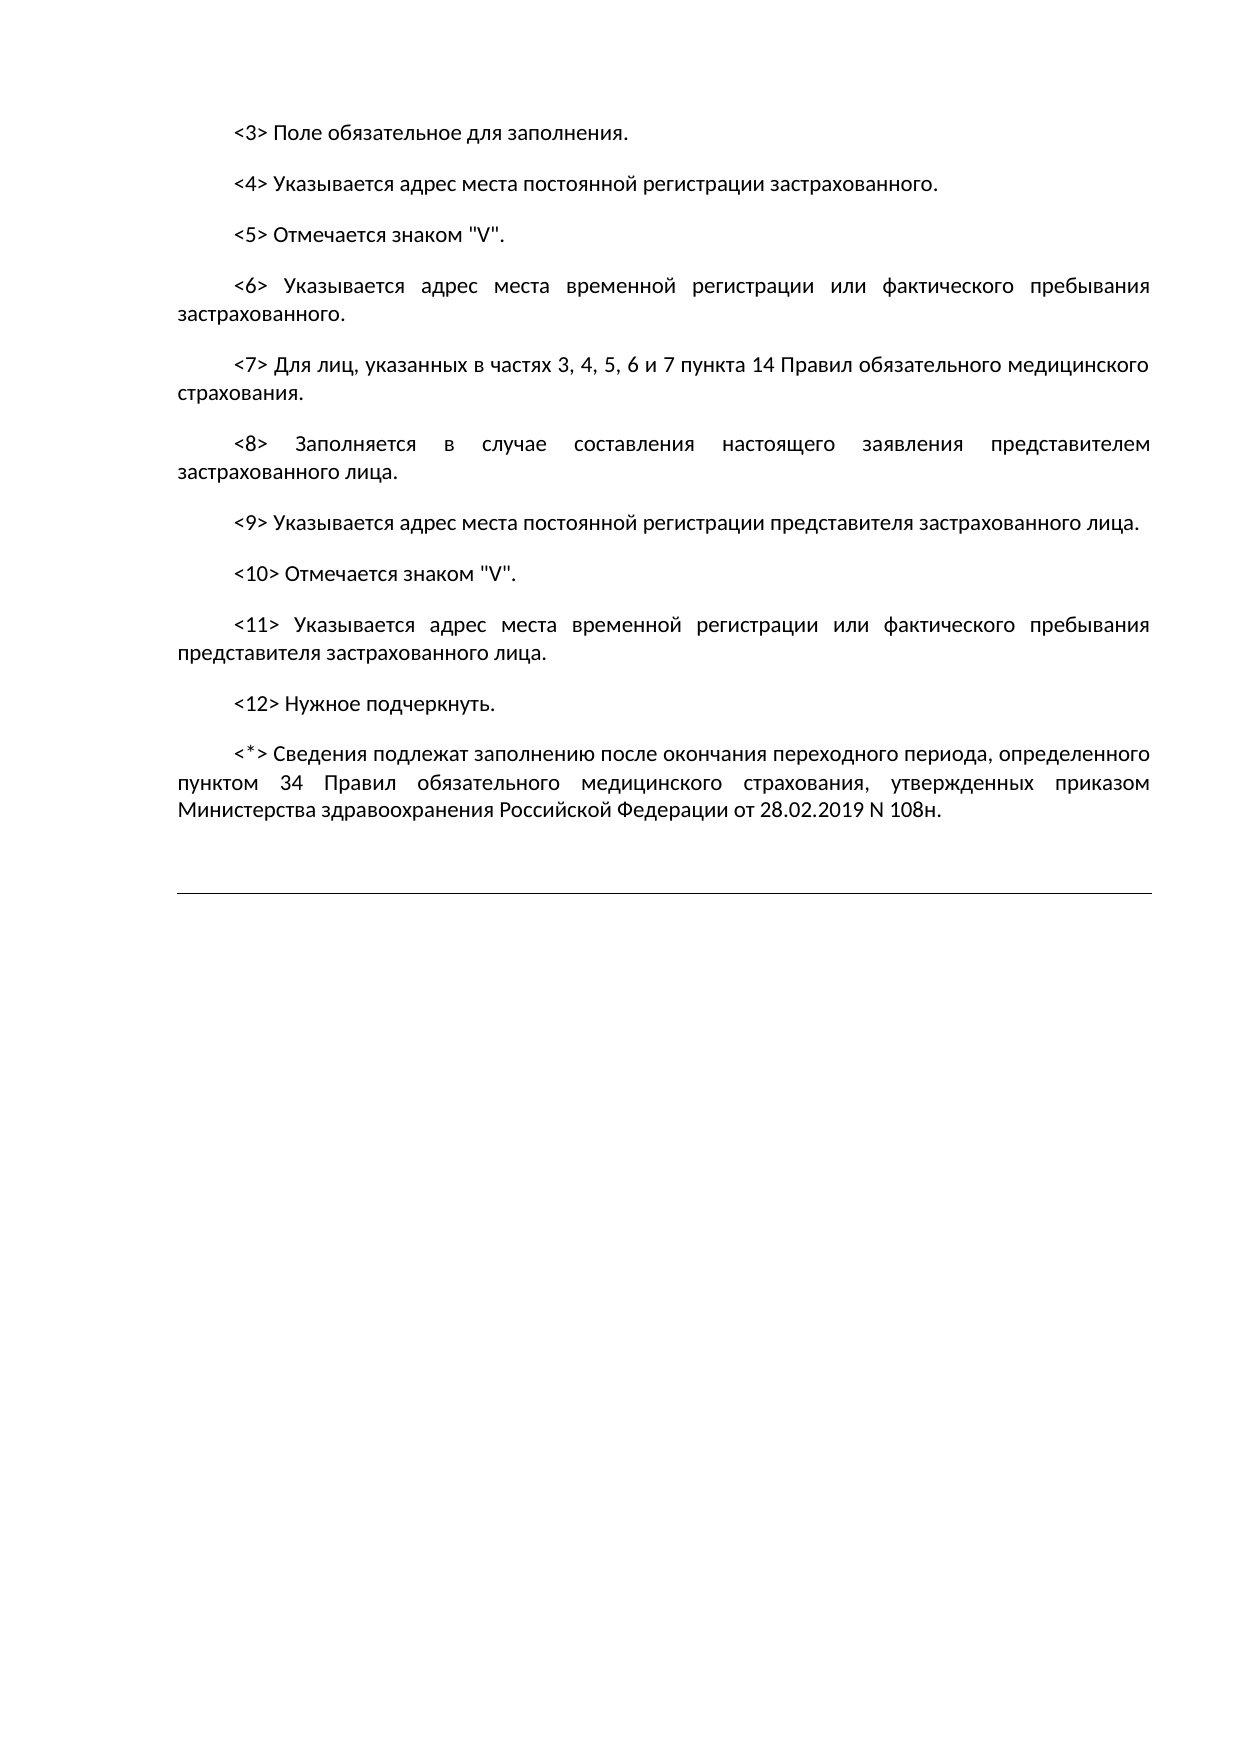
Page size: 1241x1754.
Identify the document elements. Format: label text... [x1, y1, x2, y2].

text <5> Отмечается знаком "V". [177, 220, 1152, 248]
text <11> Указывается адрес места временной регистрации или фактического пребывания представителя застрахованного лица. [177, 610, 1152, 666]
text <4> Указывается адрес места постоянной регистрации застрахованного. [177, 169, 1152, 197]
text <6> Указывается адрес места временной регистрации или фактического пребывания застрахованного. [177, 271, 1152, 327]
text <10> Отмечается знаком "V". [177, 559, 1152, 587]
text <7> Для лиц, указанных в частях 3, 4, 5, 6 и 7 пункта 14 Правил обязательного медицинского страхования. [177, 350, 1152, 406]
text <8> Заполняется в случае составления настоящего заявления представителем застрахованного лица. [177, 429, 1152, 485]
text <3> Поле обязательное для заполнения. [177, 118, 1152, 146]
text <*> Сведения подлежат заполнению после окончания переходного периода, определенного пунктом 34 Правил обязательного медицинского страхования, утвержденных приказом Министерства здравоохранения Российской Федерации от 28.02.2019 N 108н. [177, 739, 1152, 824]
text <9> Указывается адрес места постоянной регистрации представителя застрахованного лица. [177, 508, 1152, 536]
text <12> Нужное подчеркнуть. [177, 689, 1152, 717]
